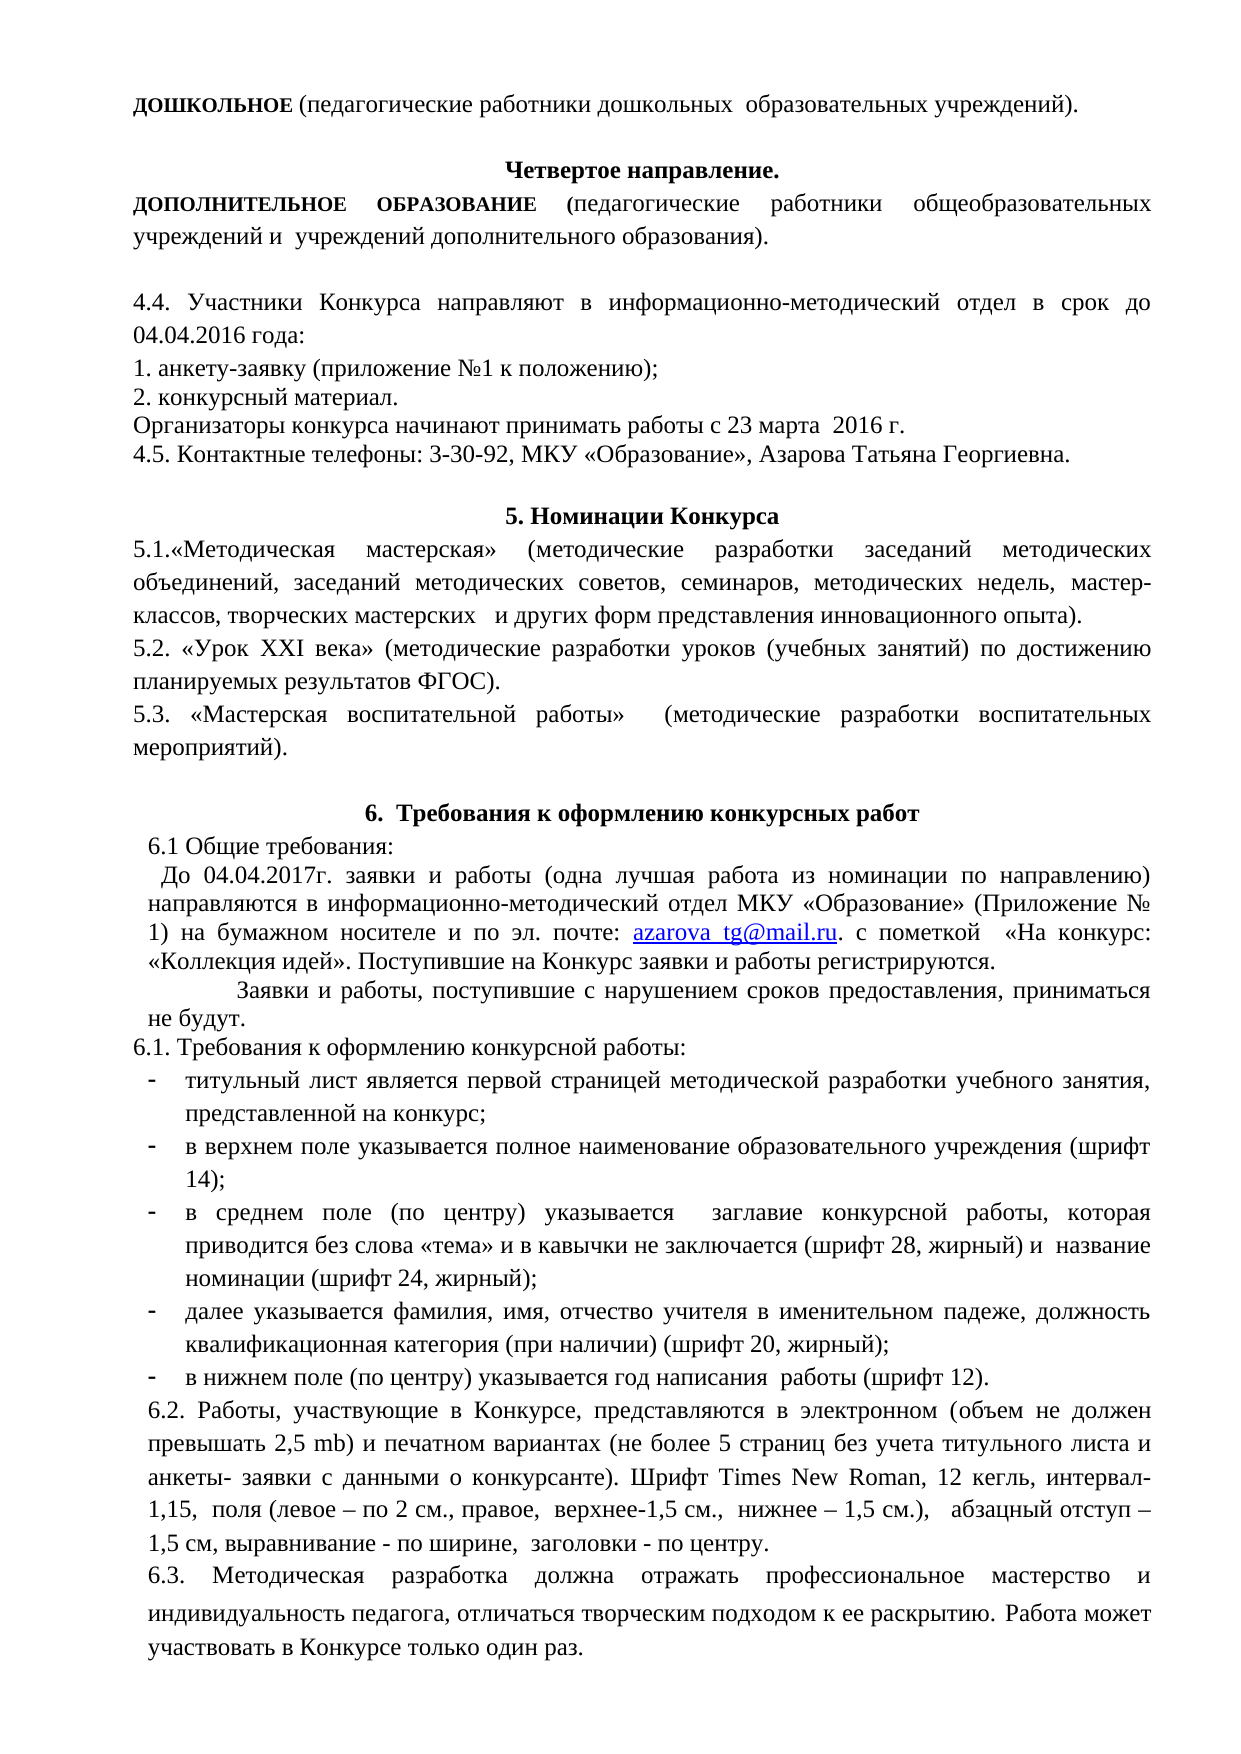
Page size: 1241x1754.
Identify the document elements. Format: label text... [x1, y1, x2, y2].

text Заявки и работы, поступившие с нарушением сроков предоставления, приниматься не будут. [148, 975, 1152, 1032]
list в среднем поле (по центру) указывается заглавие конкурсной работы, которая приводится без слова «тема» и в кавычки не заключается (шрифт 28, жирный) и название номинации (шрифт 24, жирный); [148, 1197, 1152, 1292]
text 6.2. Работы, участвующие в Конкурсе, представляются в электронном (объем не должен превышать 2,5 mb) и печатном вариантах (не более 5 страниц без учета титульного листа и анкеты- заявки с данными о конкурсанте). Шрифт Times New Roman, 12 кегль, интервал-1,15, поля (левое – по 2 см., правое, верхнее-1,5 см., нижнее – 1,5 см.), абзацный отступ – 1,5 см, выравнивание - по ширине, заголовки - по центру. [148, 1396, 1152, 1556]
text Организаторы конкурса начинают принимать работы с 23 марта 2016 г. [133, 410, 1152, 439]
list титульный лист является первой страницей методической разработки учебного занятия, представленной на конкурс; [148, 1065, 1152, 1127]
text 5. Номинации Конкурса [133, 501, 1152, 529]
text ДОШКОЛЬНОЕ (педагогические работники дошкольных образовательных учреждений). [133, 89, 1152, 117]
text 1. анкету-заявку (приложение №1 к положению); [133, 353, 1152, 382]
text 6. Требования к оформлению конкурсных работ [133, 798, 1152, 827]
text 6.1 Общие требования: [148, 831, 1152, 860]
text До 04.04.2017г. заявки и работы (одна лучшая работа из номинации по направлению) направляются в информационно-методический отдел МКУ «Образование» (Приложение № 1) на бумажном носителе и по эл. почте: azarova_tg@mail.ru. с пометкой «На конкурс: «Коллекция идей». Поступившие на Конкурс заявки и работы регистрируются. [148, 860, 1152, 975]
text ДОПОЛНИТЕЛЬНОЕ ОБРАЗОВАНИЕ (педагогические работники общеобразовательных учреждений и учреждений дополнительного образования). [133, 188, 1152, 249]
text 5.1.«Методическая мастерская» (методические разработки заседаний методических объединений, заседаний методических советов, семинаров, методических недель, мастер-классов, творческих мастерских и других форм представления инновационного опыта). [133, 534, 1152, 629]
text 6.1. Требования к оформлению конкурсной работы: [133, 1032, 1152, 1061]
list далее указывается фамилия, имя, отчество учителя в именительном падеже, должность квалификационная категория (при наличии) (шрифт 20, жирный); [148, 1296, 1152, 1358]
text 5.3. «Мастерская воспитательной работы» (методические разработки воспитательных мероприятий). [133, 699, 1152, 761]
text 6.3. Методическая разработка должна отражать профессиональное мастерство и индивидуальность педагога, отличаться творческим подходом к ее раскрытию. Работа может участвовать в Конкурсе только один раз. [148, 1561, 1152, 1661]
text 4.4. Участники Конкурса направляют в информационно-методический отдел в срок до 04.04.2016 года: [133, 287, 1152, 348]
list в нижнем поле (по центру) указывается год написания работы (шрифт 12). [148, 1362, 1152, 1391]
text 2. конкурсный материал. [133, 382, 1152, 410]
text 4.5. Контактные телефоны: 3-30-92, МКУ «Образование», Азарова Татьяна Георгиевна. [133, 439, 1152, 468]
list в верхнем поле указывается полное наименование образовательного учреждения (шрифт 14); [148, 1131, 1152, 1193]
text 5.2. «Урок XXI века» (методические разработки уроков (учебных занятий) по достижению планируемых результатов ФГОС). [133, 633, 1152, 695]
text Четвертое направление. [133, 155, 1152, 183]
